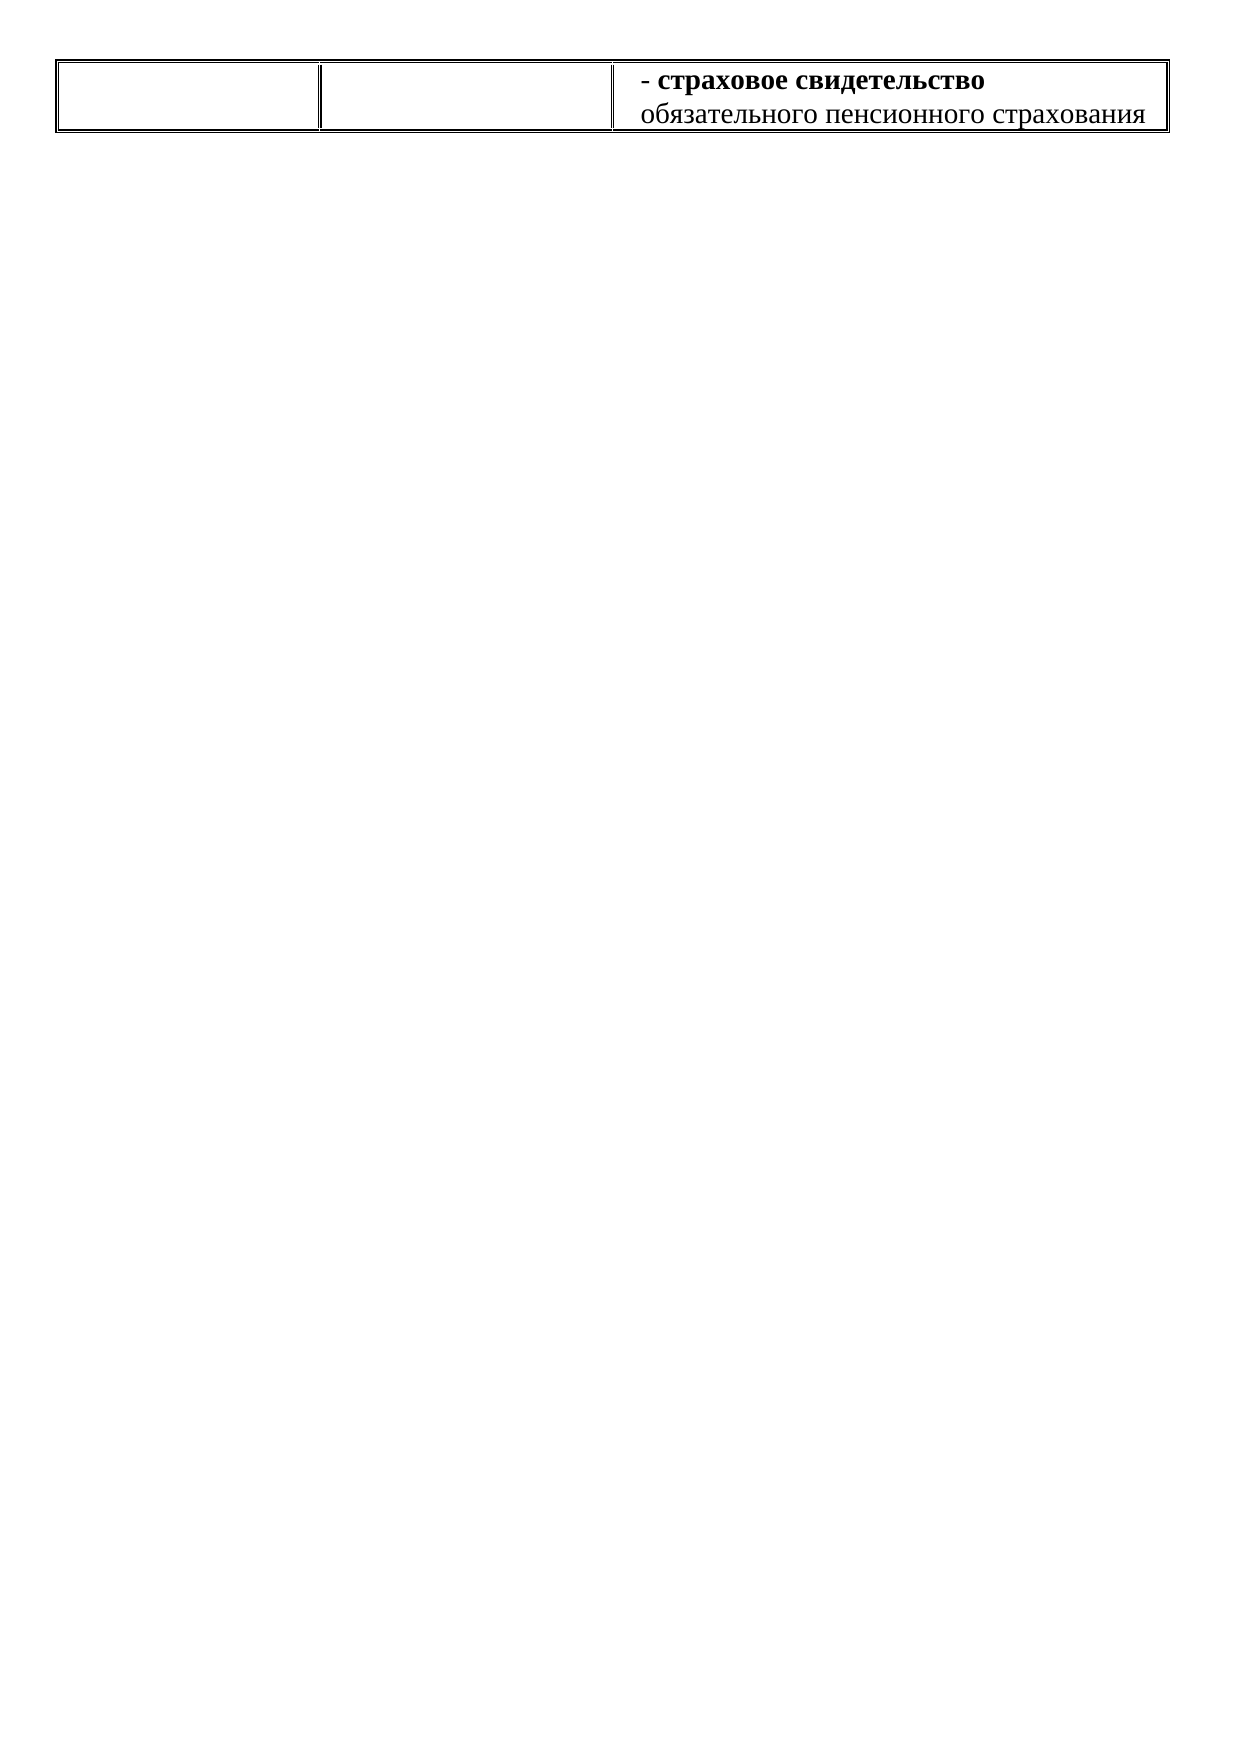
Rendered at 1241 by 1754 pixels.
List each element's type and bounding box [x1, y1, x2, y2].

table_cell [320, 63, 613, 129]
table_cell [59, 61, 320, 129]
table_cell [613, 63, 1166, 129]
